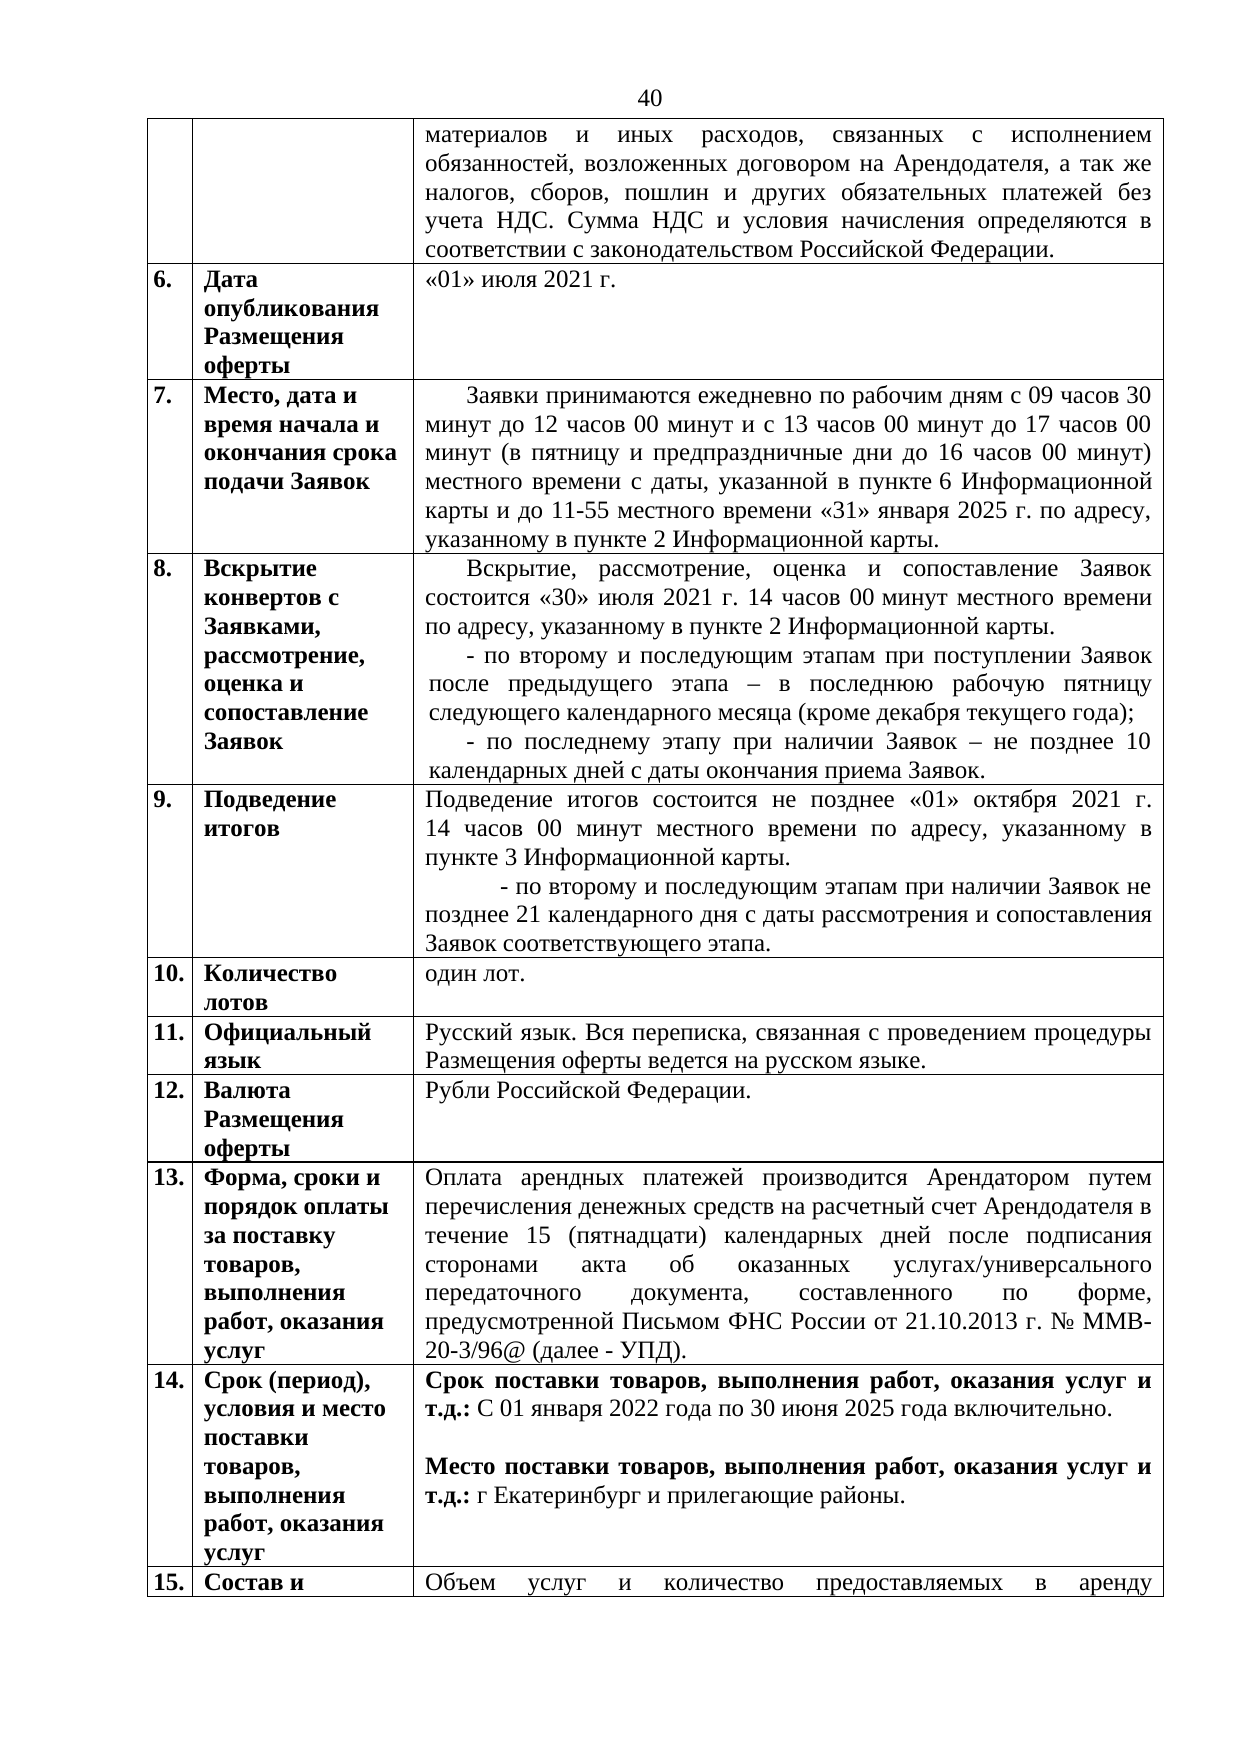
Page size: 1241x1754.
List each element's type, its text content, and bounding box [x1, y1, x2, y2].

table_cell Подведение итогов состоится не позднее «01» октября 2021 г. 14 часов 00 минут местного времени по адресу, указанному в пункте 3 Информационной карты. - по второму и последующим этапам при наличии Заявок не позднее 21 календарного дня с даты рассмотрения и сопоставления Заявок соответствующего этапа. [414, 785, 1163, 957]
table_cell Официальный язык [193, 1017, 413, 1074]
table_cell Рубли Российской Федерации. [414, 1075, 1163, 1161]
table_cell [414, 1567, 1163, 1596]
table_cell Срок (период), условия и место поставки товаров, выполнения работ, оказания услуг [193, 1365, 413, 1566]
table_cell Вскрытие, рассмотрение, оценка и сопоставление Заявок состоится «30» июля 2021 г. 14 часов 00 минут местного времени по адресу, указанному в пункте 2 Информационной карты. - по второму и последующим этапам при поступлении Заявок после предыдущего этапа – в последнюю рабочую пятницу следующего календарного месяца (кроме декабря текущего года); - по последнему этапу при наличии Заявок – не позднее 10 календарных дней с даты окончания приема Заявок. [414, 554, 1163, 783]
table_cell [193, 119, 413, 263]
table_cell 9. [148, 785, 192, 957]
table_cell 5. [148, 119, 192, 263]
table_cell Валюта Размещения оферты [193, 1075, 413, 1161]
table_cell Вскрытие конвертов с Заявками, рассмотрение, оценка и сопоставление Заявок [193, 554, 413, 783]
table_cell 11. [148, 1017, 192, 1074]
table_cell 15. [148, 1567, 192, 1596]
table_cell Русский язык. Вся переписка, связанная с проведением процедуры Размещения оферты ведется на русском языке. [414, 1017, 1163, 1074]
table_cell Заявки принимаются ежедневно по рабочим дням с 09 часов 30 минут до 12 часов 00 минут и с 13 часов 00 минут до 17 часов 00 минут (в пятницу и предпраздничные дни до 16 часов 00 минут) местного времени с даты, указанной в пункте 6 Информационной карты и до 11-55 местного времени «31» января 2025 г. по адресу, указанному в пункте 2 Информационной карты. [414, 380, 1163, 552]
table_cell Количество лотов [193, 958, 413, 1016]
table_cell Срок поставки товаров, выполнения работ, оказания услуг и т.д.: С 01 января 2022 года по 30 июня 2025 года включительно. Место поставки товаров, выполнения работ, оказания услуг и т.д.: г Екатеринбург и прилегающие районы. [414, 1365, 1163, 1566]
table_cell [193, 1567, 413, 1596]
table_cell Место, дата и время начала и окончания срока подачи Заявок [193, 380, 413, 552]
table_cell один лот. [414, 958, 1163, 1016]
table_cell 13. [148, 1163, 192, 1364]
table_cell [414, 119, 1163, 263]
table_cell «01» июля 2021 г. [414, 264, 1163, 379]
table_cell 6. [148, 264, 192, 379]
table_cell 12. [148, 1075, 192, 1161]
table_cell Форма, сроки и порядок оплаты за поставку товаров, выполнения работ, оказания услуг [193, 1163, 413, 1364]
table_cell 10. [148, 958, 192, 1016]
table_cell 8. [148, 554, 192, 783]
table_cell Оплата арендных платежей производится Арендатором путем перечисления денежных средств на расчетный счет Арендодателя в течение 15 (пятнадцати) календарных дней после подписания сторонами акта об оказанных услугах/универсального передаточного документа, составленного по форме, предусмотренной Письмом ФНС России от 21.10.2013 г. № ММВ-20-3/96@ (далее - УПД). [414, 1163, 1163, 1364]
table_cell 14. [148, 1365, 192, 1566]
table_cell 7. [148, 380, 192, 552]
table_cell Подведение итогов [193, 785, 413, 957]
table_cell Дата опубликования Размещения оферты [193, 264, 413, 379]
